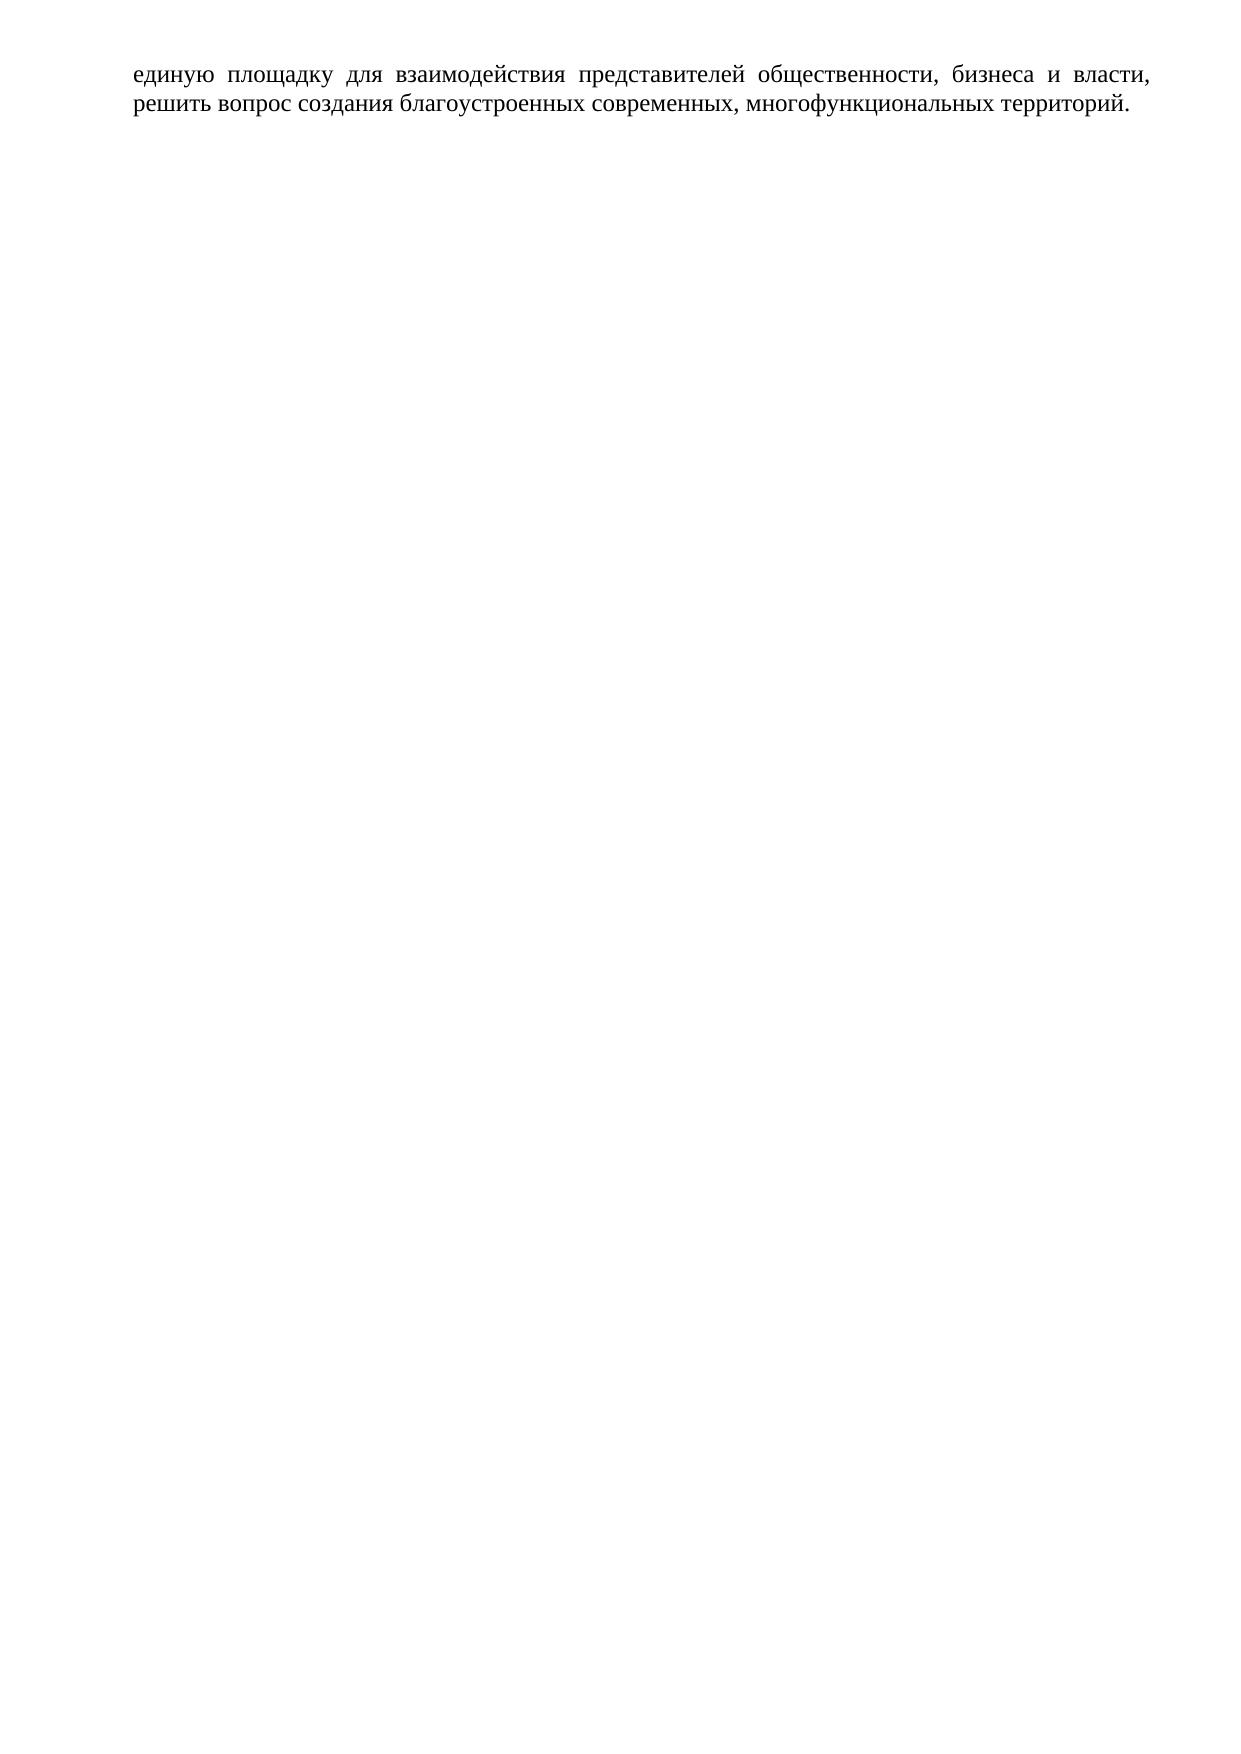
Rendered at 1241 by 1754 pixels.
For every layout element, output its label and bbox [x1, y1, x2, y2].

text [133, 59, 1152, 117]
